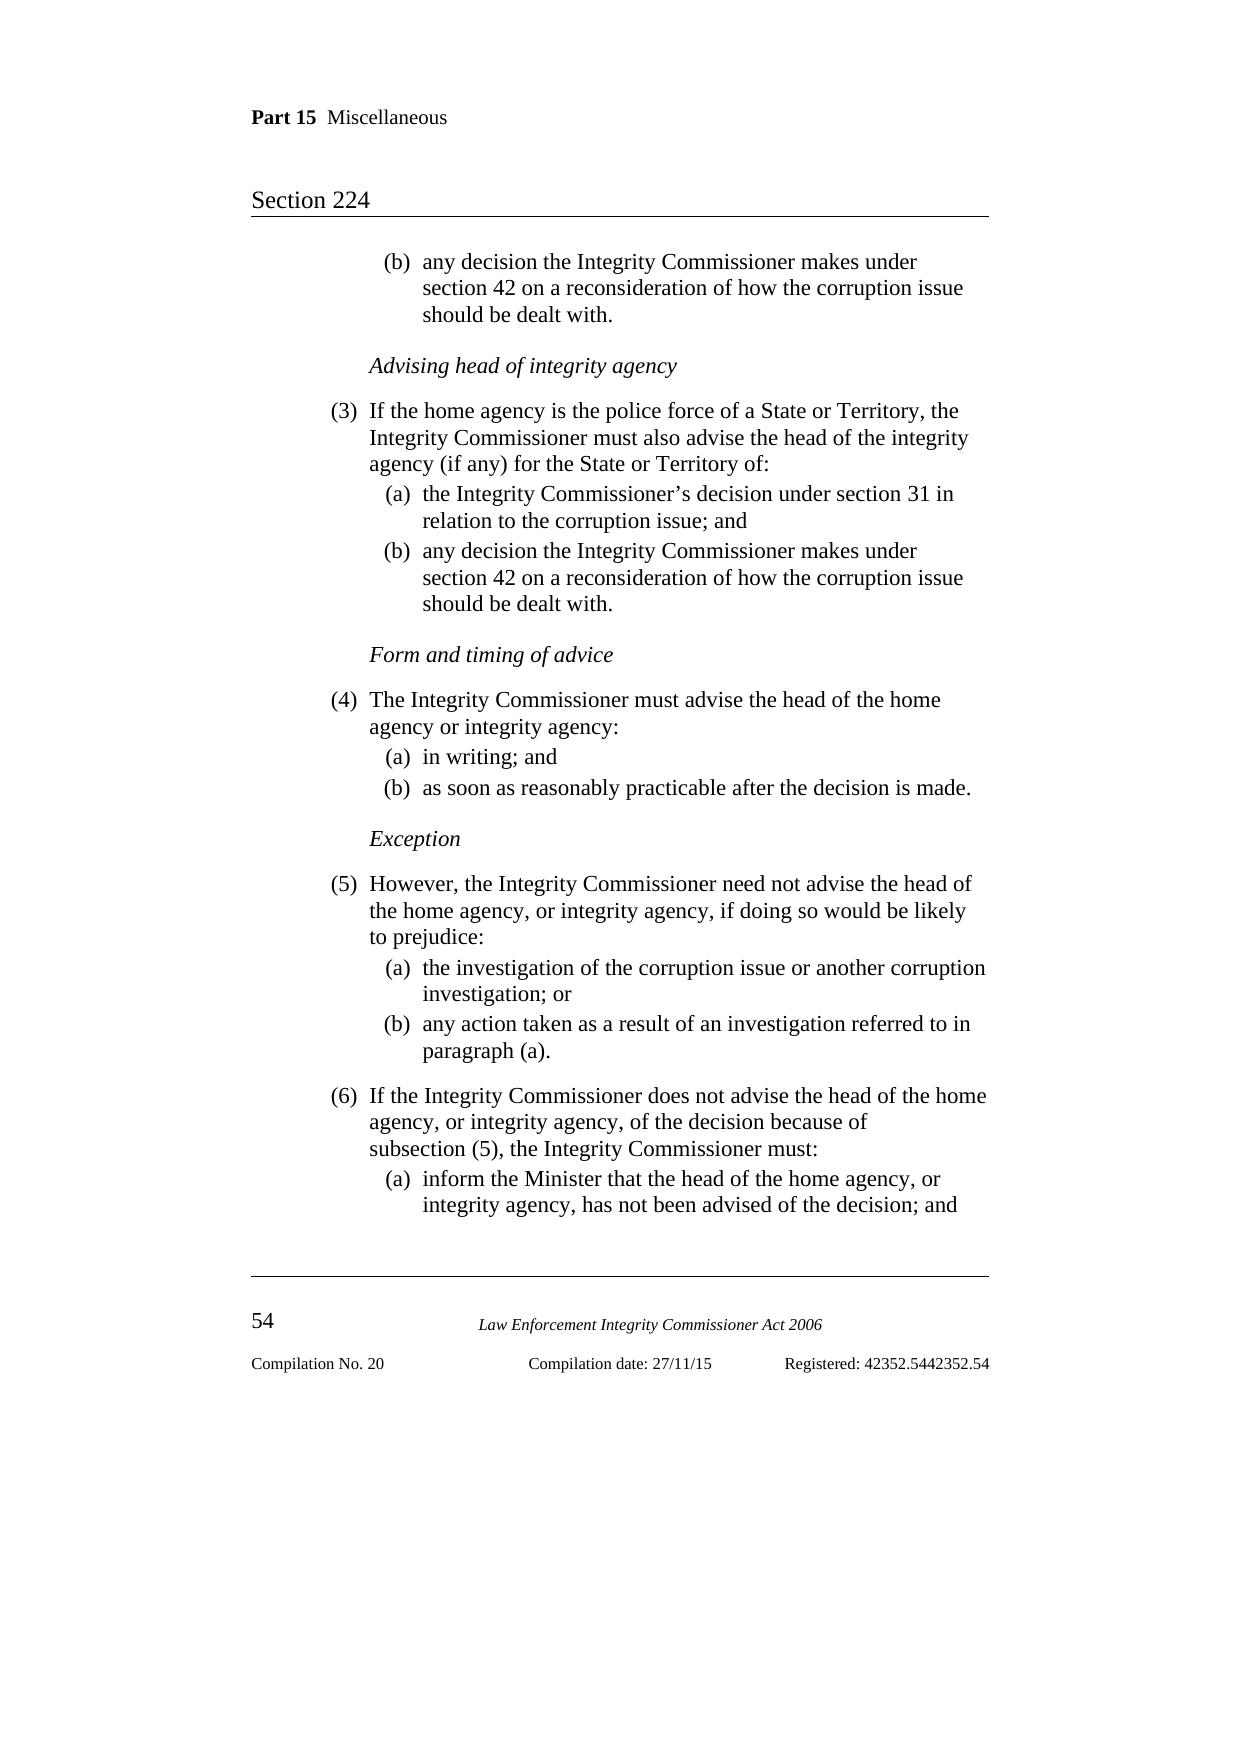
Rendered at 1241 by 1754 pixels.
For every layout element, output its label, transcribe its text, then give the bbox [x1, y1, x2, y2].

text (5) However, the Integrity Commissioner need not advise the head of the home agency, or integrity agency, if doing so would be likely to prejudice: [251, 870, 989, 949]
text (b) as soon as reasonably practicable after the decision is made. [251, 774, 989, 800]
text (b) any decision the Integrity Commissioner makes under section 42 on a reconsideration of how the corruption issue should be dealt with. [251, 248, 989, 327]
text (4) The Integrity Commissioner must advise the head of the home agency or integrity agency: [251, 686, 989, 739]
text (6) If the Integrity Commissioner does not advise the head of the home agency, or integrity agency, of the decision because of subsection (5), the Integrity Commissioner must: [251, 1082, 989, 1161]
text (a) inform the Minister that the head of the home agency, or integrity agency, has not been advised of the decision; and [251, 1165, 989, 1218]
text (b) any action taken as a result of an investigation referred to in paragraph (a). [251, 1010, 989, 1063]
text Exception [369, 825, 989, 852]
text (a) the investigation of the corruption issue or another corruption investigation; or [251, 953, 989, 1006]
text (b) any decision the Integrity Commissioner makes under section 42 on a reconsideration of how the corruption issue should be dealt with. [251, 537, 989, 616]
text Advising head of integrity agency [369, 352, 989, 378]
text (a) in writing; and [251, 743, 989, 770]
text Form and timing of advice [369, 641, 989, 668]
text (3) If the home agency is the police force of a State or Territory, the Integrity Commissioner must also advise the head of the integrity agency (if any) for the State or Territory of: [251, 397, 989, 476]
text (a) the Integrity Commissioner’s decision under section 31 in relation to the corruption issue; and [251, 480, 989, 533]
